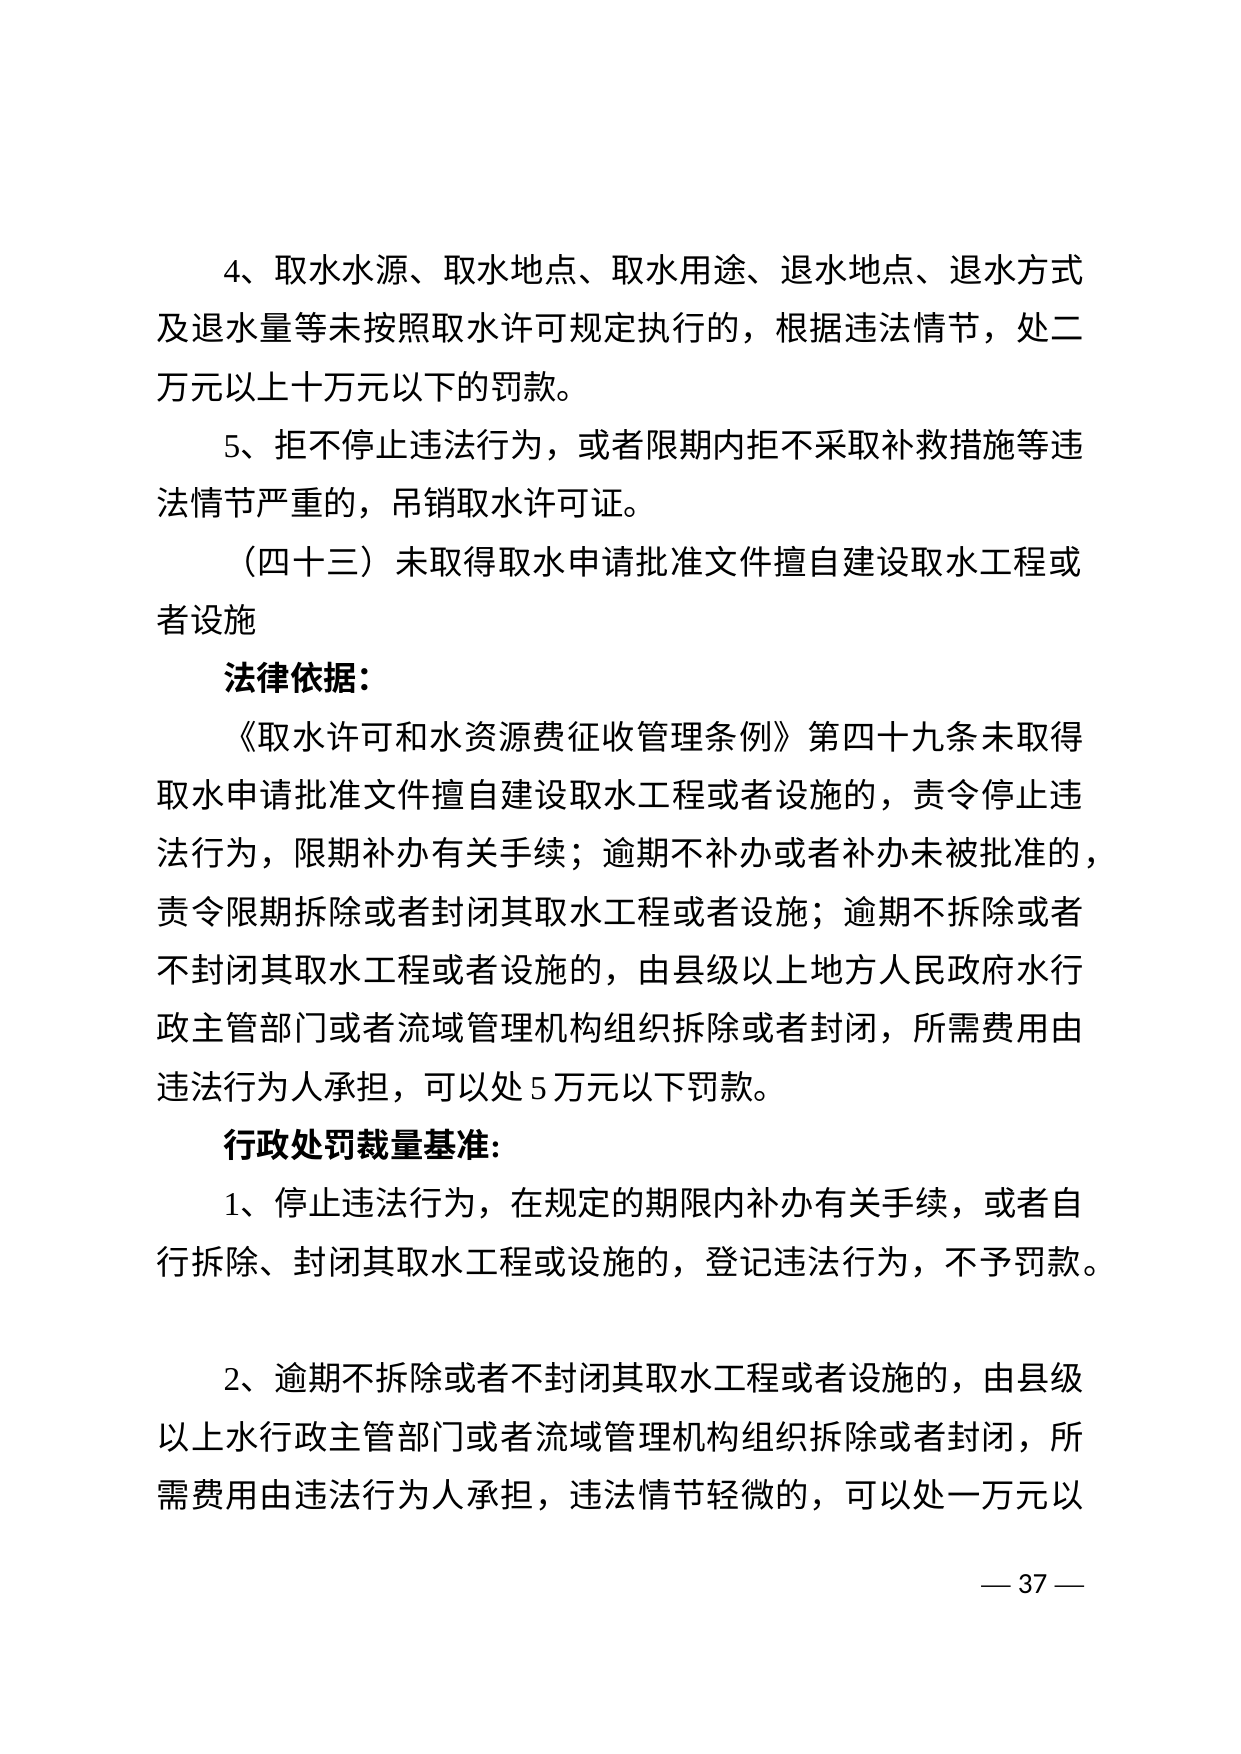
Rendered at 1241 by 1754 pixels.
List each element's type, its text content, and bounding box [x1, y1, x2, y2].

text 《取水许可和水资源费征收管理条例》第四十九条未取得取水申请批准文件擅自建设取水工程或者设施的，责令停止违法行为，限期补办有关手续；逾期不补办或者补办未被批准的，责令限期拆除或者封闭其取水工程或者设施；逾期不拆除或者不封闭其取水工程或者设施的，由县级以上地方人民政府水行政主管部门或者流域管理机构组织拆除或者封闭，所需费用由违法行为人承担，可以处5万元以下罚款。 [157, 702, 1084, 1111]
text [157, 1344, 1084, 1519]
text 1、停止违法行为，在规定的期限内补办有关手续，或者自行拆除、封闭其取水工程或设施的，登记违法行为，不予罚款。 [157, 1169, 1084, 1344]
text （四十三）未取得取水申请批准文件擅自建设取水工程或者设施 [157, 527, 1084, 644]
text 法律依据： [157, 644, 1084, 702]
text 行政处罚裁量基准: [157, 1111, 1084, 1169]
text 4、取水水源、取水地点、取水用途、退水地点、退水方式及退水量等未按照取水许可规定执行的，根据违法情节，处二万元以上十万元以下的罚款。 [157, 236, 1084, 411]
text 5、拒不停止违法行为，或者限期内拒不采取补救措施等违法情节严重的，吊销取水许可证。 [157, 411, 1084, 527]
